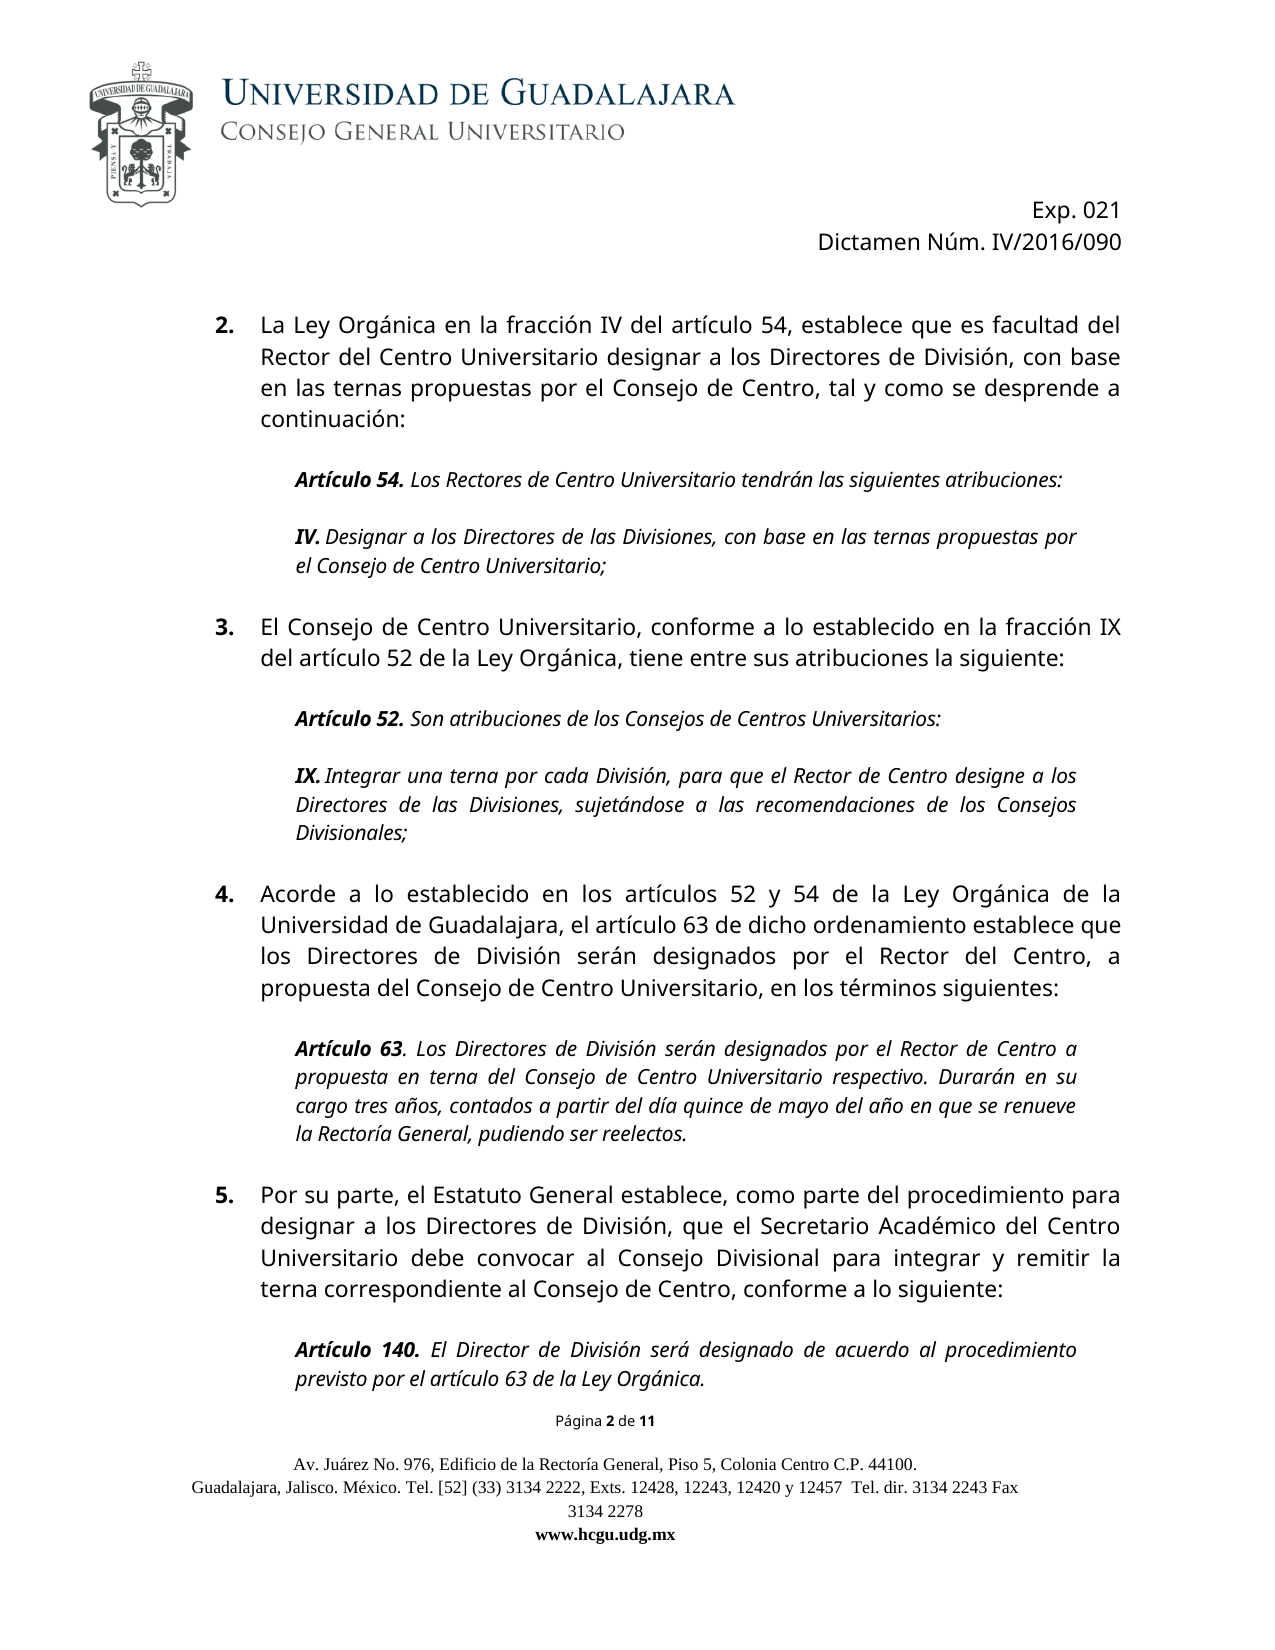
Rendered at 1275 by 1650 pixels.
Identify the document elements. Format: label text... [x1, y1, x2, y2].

list Designar a los Directores de las Divisiones, con base en las ternas propuestas por el Consejo de Centro Universitario; [295, 522, 1078, 579]
text Artículo 54. Los Rectores de Centro Universitario tendrán las siguientes atribuciones: [295, 466, 1078, 494]
text Artículo 140. El Director de División será designado de acuerdo al procedimiento previsto por el artículo 63 de la Ley Orgánica. [295, 1335, 1078, 1392]
list Acorde a lo establecido en los artículos 52 y 54 de la Ley Orgánica de la Universidad de Guadalajara, el artículo 63 de dicho ordenamiento establece que los Directores de División serán designados por el Rector del Centro, a propuesta del Consejo de Centro Universitario, en los términos siguientes: [215, 878, 1122, 1003]
list Por su parte, el Estatuto General establece, como parte del procedimiento para designar a los Directores de División, que el Secretario Académico del Centro Universitario debe convocar al Consejo Divisional para integrar y remitir la terna correspondiente al Consejo de Centro, conforme a lo siguiente: [215, 1179, 1122, 1304]
text Artículo 52. Son atribuciones de los Consejos de Centros Universitarios: [295, 704, 1078, 733]
picture [1, 1, 1274, 268]
list El Consejo de Centro Universitario, conforme a lo establecido en la fracción IX del artículo 52 de la Ley Orgánica, tiene entre sus atribuciones la siguiente: [215, 611, 1122, 673]
text IX. Integrar una terna por cada División, para que el Rector de Centro designe a los Directores de las Divisiones, sujetándose a las recomendaciones de los Consejos Divisionales; [295, 761, 1078, 847]
text Artículo 63. Los Directores de División serán designados por el Rector de Centro a propuesta en terna del Consejo de Centro Universitario respectivo. Durarán en su cargo tres años, contados a partir del día quince de mayo del año en que se renueve la Rectoría General, pudiendo ser reelectos. [295, 1034, 1078, 1148]
list La Ley Orgánica en la fracción IV del artículo 54, establece que es facultad del Rector del Centro Universitario designar a los Directores de División, con base en las ternas propuestas por el Consejo de Centro, tal y como se desprende a continuación: [215, 309, 1122, 434]
